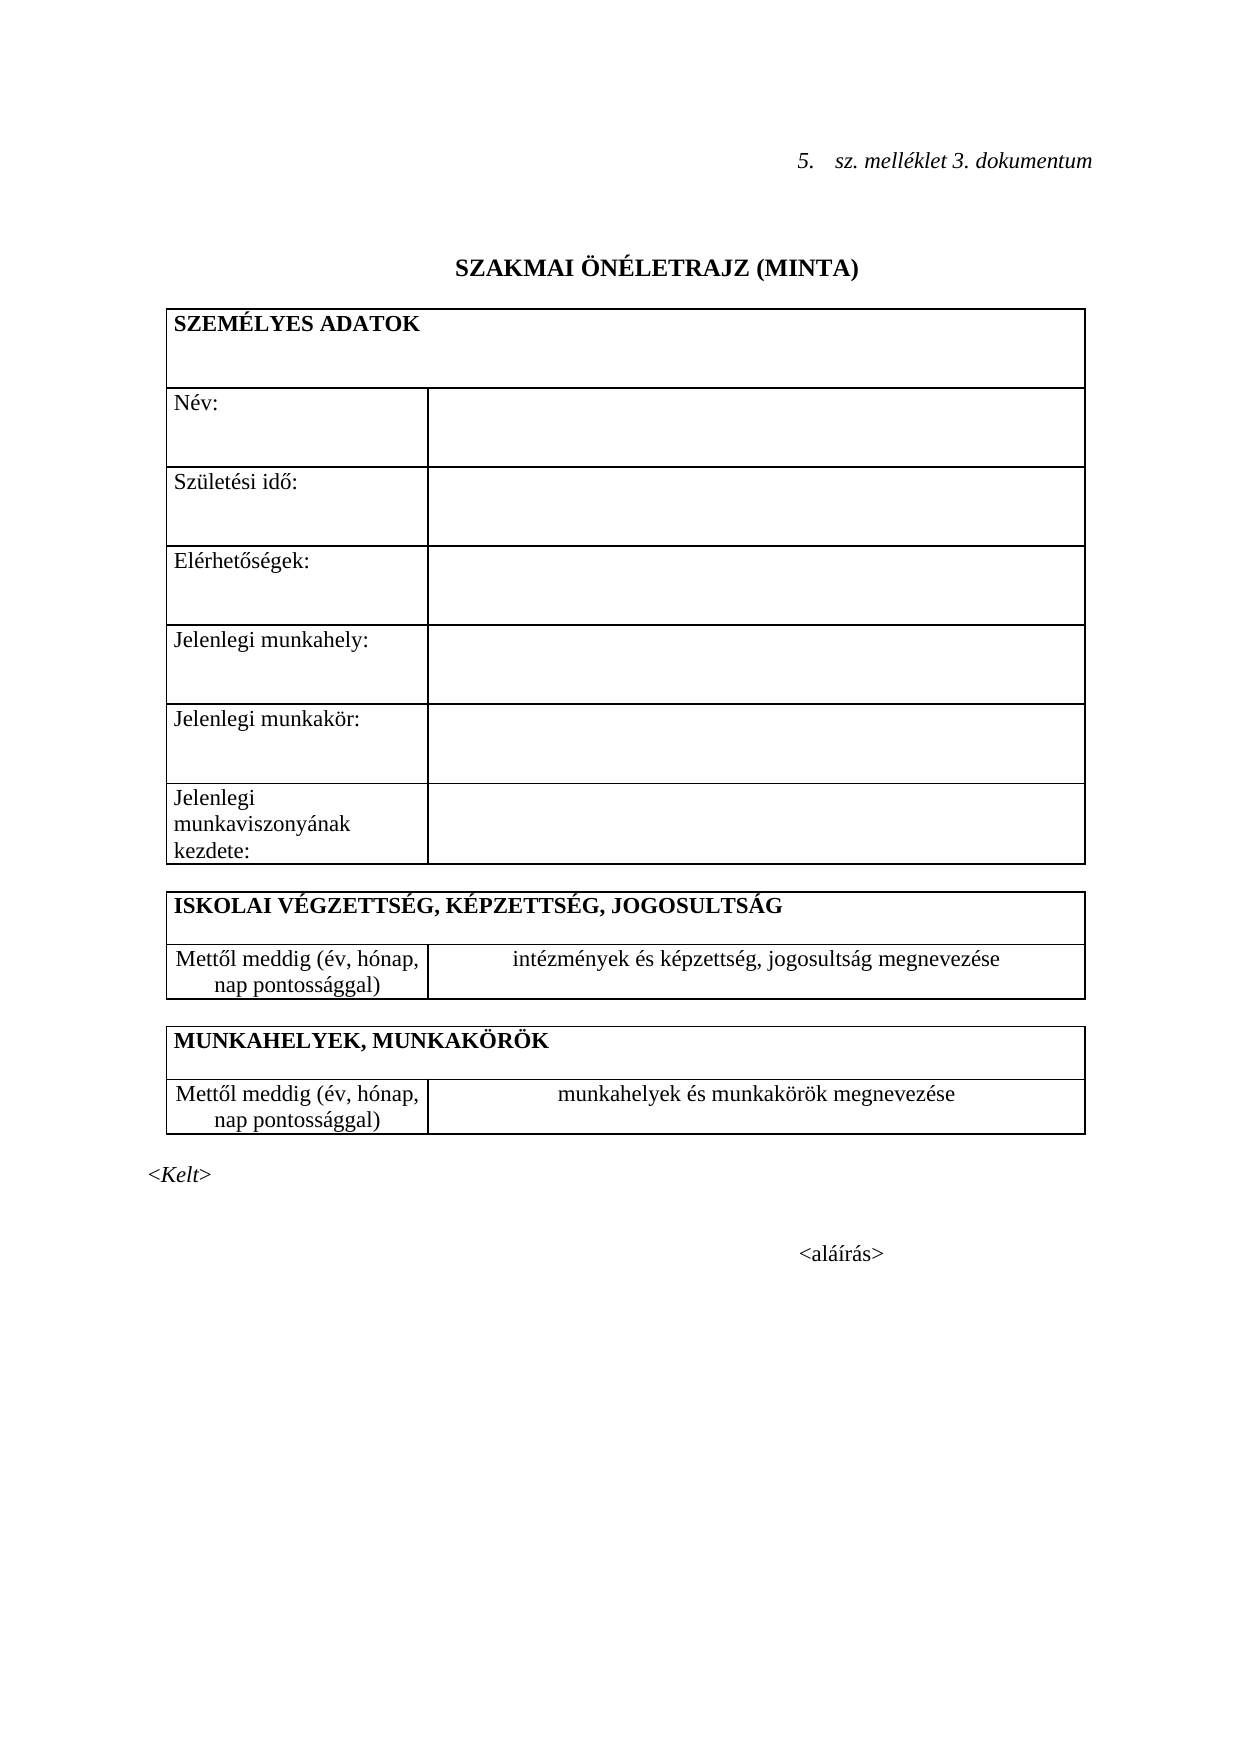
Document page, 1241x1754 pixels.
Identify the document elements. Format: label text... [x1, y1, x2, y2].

table_cell [429, 784, 1084, 863]
table_header SZEMÉLYES ADATOK [167, 310, 1084, 387]
table_cell munkahelyek és munkakörök megnevezése [429, 1080, 1084, 1133]
table_cell Név: [167, 389, 427, 466]
table_cell [429, 705, 1084, 782]
table_cell Jelenlegi munkaviszonyának kezdete: [167, 784, 427, 863]
table_cell Születési idő: [167, 468, 427, 545]
table_cell intézmények és képzettség, jogosultság megnevezése [429, 945, 1084, 998]
table_cell Mettől meddig (év, hónap, nap pontossággal) [167, 1080, 427, 1133]
table_header ISKOLAI VÉGZETTSÉG, KÉPZETTSÉG, JOGOSULTSÁG [167, 893, 1084, 944]
table_cell Jelenlegi munkakör: [167, 705, 427, 782]
text <Kelt> [148, 1161, 1093, 1187]
list sz. melléklet 3. dokumentum [148, 148, 1093, 174]
table_cell Mettől meddig (év, hónap, nap pontossággal) [167, 945, 427, 998]
table_header MUNKAHELYEK, MUNKAKÖRÖK [167, 1027, 1084, 1078]
table_cell Jelenlegi munkahely: [167, 626, 427, 703]
table_cell Elérhetőségek: [167, 547, 427, 624]
table_cell [429, 468, 1084, 545]
table_cell [429, 389, 1084, 466]
text Szakmai önéletrajz (minta) [148, 253, 1093, 282]
text <aláírás> [590, 1240, 1093, 1266]
table_cell [429, 626, 1084, 703]
table_cell [429, 547, 1084, 624]
